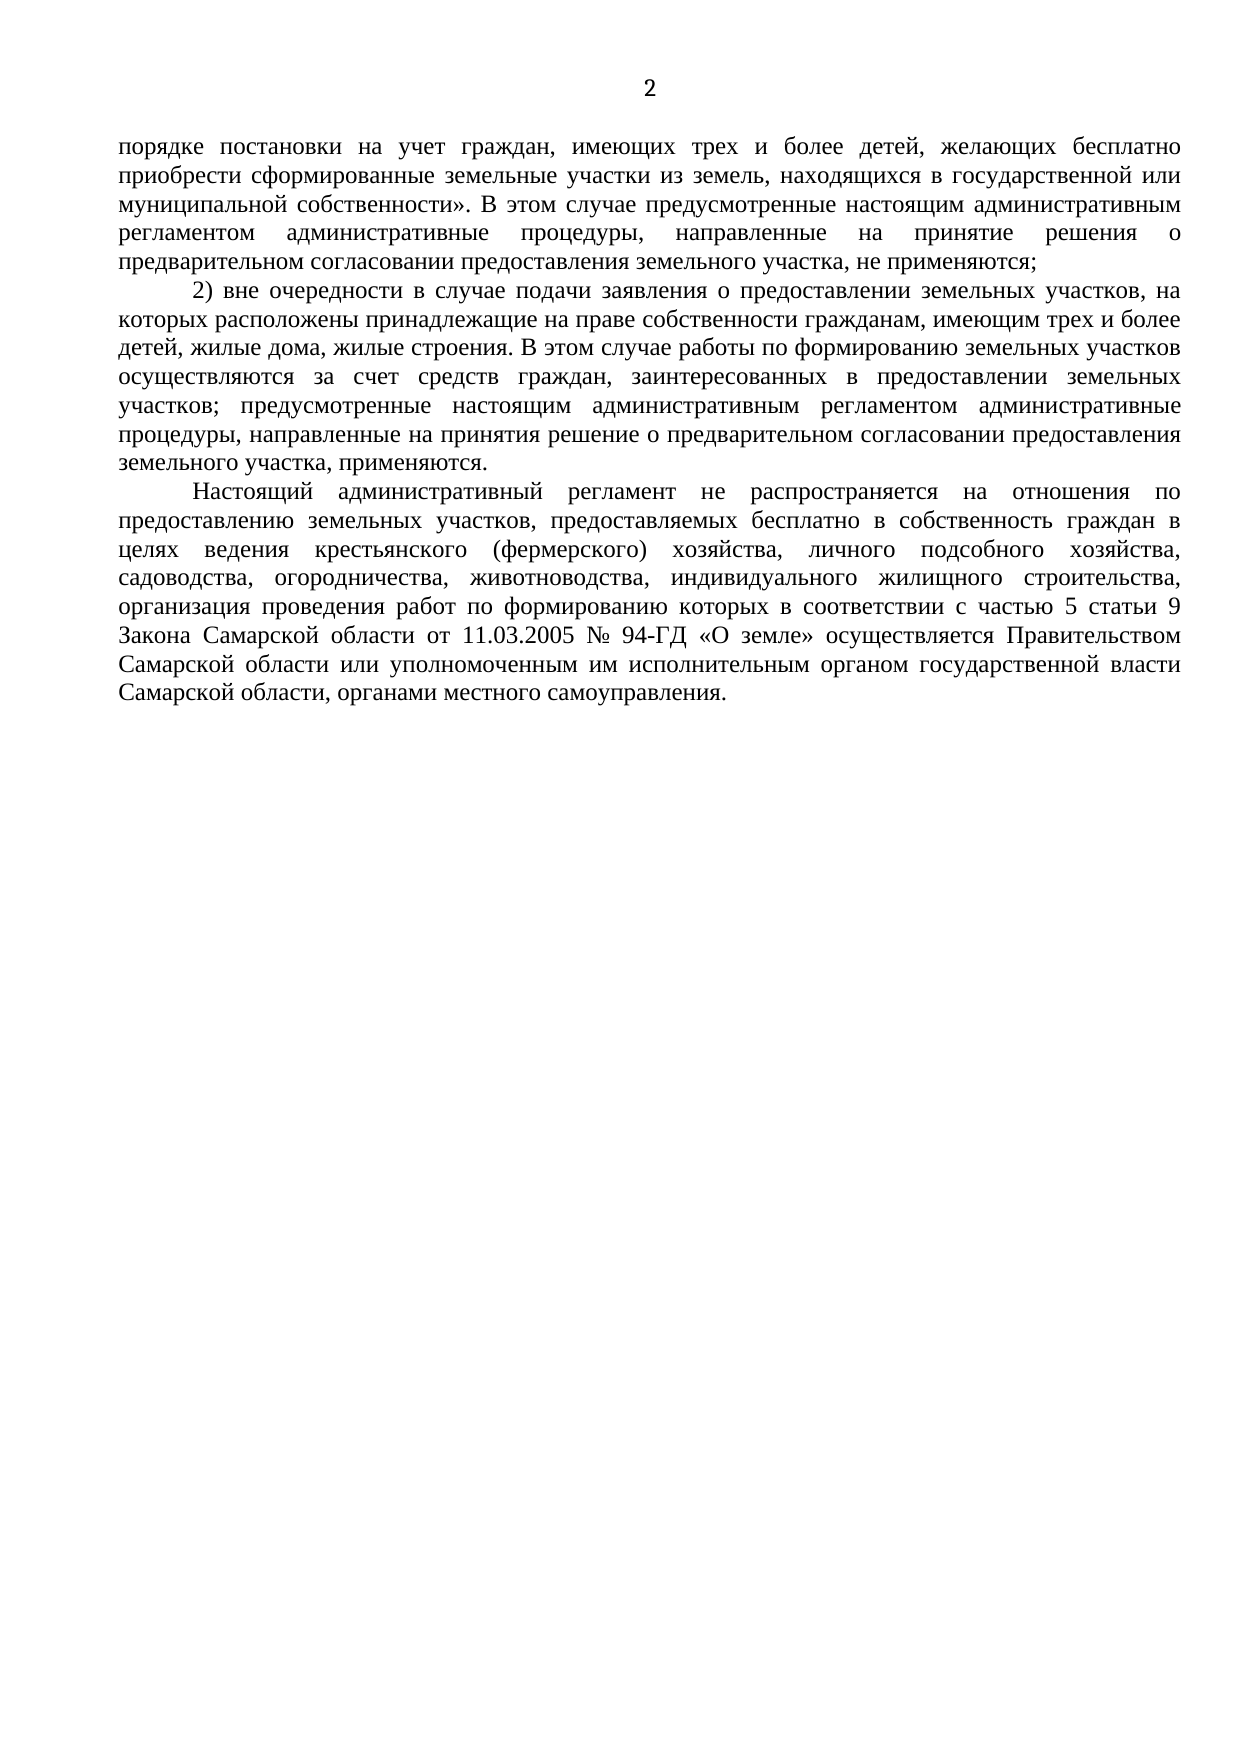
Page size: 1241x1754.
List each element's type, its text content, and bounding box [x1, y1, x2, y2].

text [118, 131, 1182, 275]
text Настоящий административный регламент не распространяется на отношения по предоставлению земельных участков, предоставляемых бесплатно в собственность граждан в целях ведения крестьянского (фермерского) хозяйства, личного подсобного хозяйства, садоводства, огородничества, животноводства, индивидуального жилищного строительства, организация проведения работ по формированию которых в соответствии с частью 5 статьи 9 Закона Самарской области от 11.03.2005 № 94-ГД «О земле» осуществляется Правительством Самарской области или уполномоченным им исполнительным органом государственной власти Самарской области, органами местного самоуправления. [118, 476, 1182, 706]
text 2) вне очередности в случае подачи заявления о предоставлении земельных участков, на которых расположены принадлежащие на праве собственности гражданам, имеющим трех и более детей, жилые дома, жилые строения. В этом случае работы по формированию земельных участков осуществляются за счет средств граждан, заинтересованных в предоставлении земельных участков; предусмотренные настоящим административным регламентом административные процедуры, направленные на принятия решение о предварительном согласовании предоставления земельного участка, применяются. [118, 275, 1182, 476]
